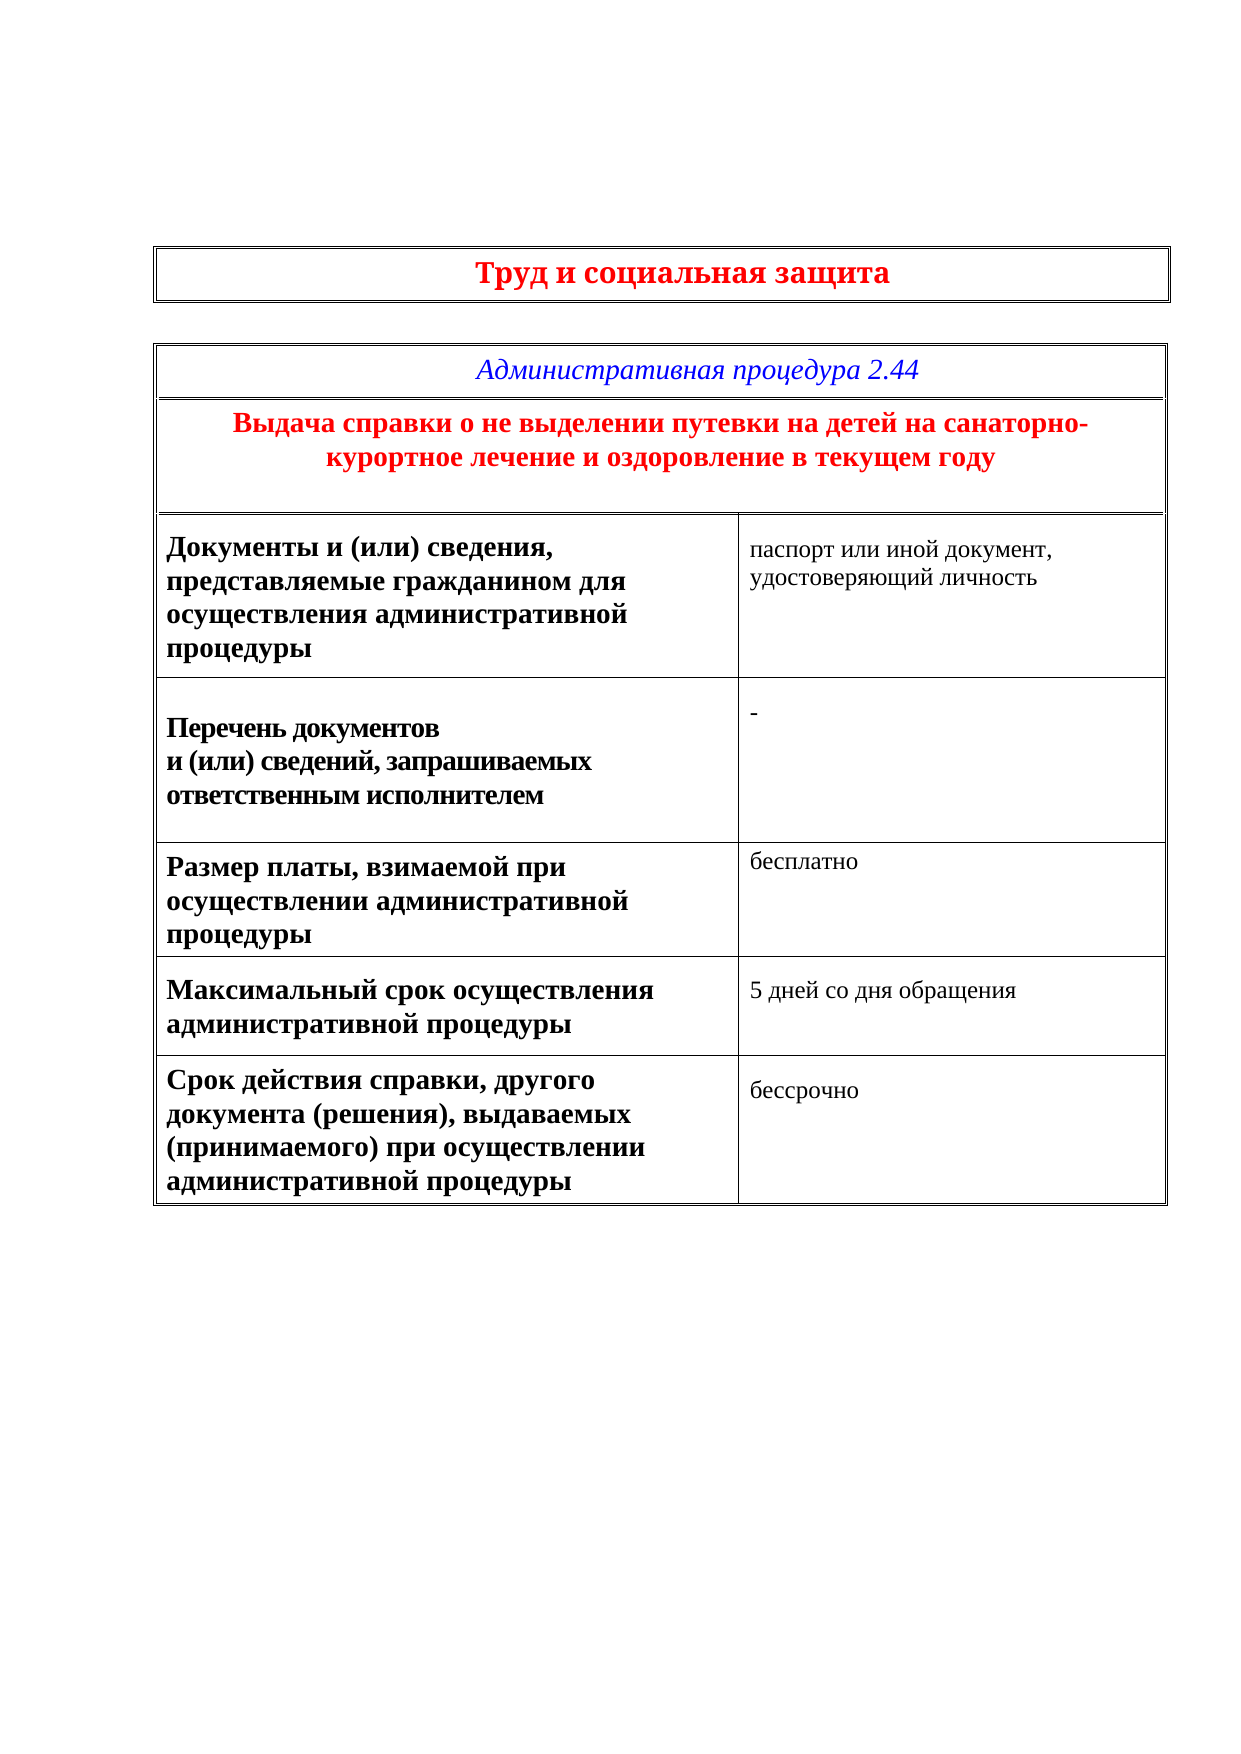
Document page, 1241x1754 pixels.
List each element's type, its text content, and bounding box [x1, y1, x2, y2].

table_cell Перечень документов и (или) сведений, запрашиваемых ответственным исполнителем [157, 678, 738, 842]
table_cell Срок действия справки, другого документа (решения), выдаваемых (принимаемого) при осуществлении административной процедуры [157, 1056, 738, 1202]
table_cell паспорт или иной документ, удостоверяющий личность [739, 512, 1167, 677]
table_cell Выдача справки о не выделении путевки на детей на санаторно-курортное лечение и оздоровление в текущем году [157, 397, 1165, 512]
table_cell Документы и (или) сведения, представляемые гражданином для осуществления административной процедуры [155, 512, 738, 677]
table_cell - [739, 678, 1165, 842]
table_cell бессрочно [739, 1056, 1165, 1202]
table_cell бесплатно [739, 843, 1165, 956]
table_cell Размер платы, взимаемой при осуществлении административной процедуры [157, 843, 738, 956]
table_cell Максимальный срок осуществления административной процедуры [157, 957, 738, 1055]
table_cell 5 дней со дня обращения [739, 957, 1165, 1055]
table_header Административная процедура 2.44 [157, 346, 1165, 397]
table_header Труд и социальная защита [157, 249, 1168, 300]
